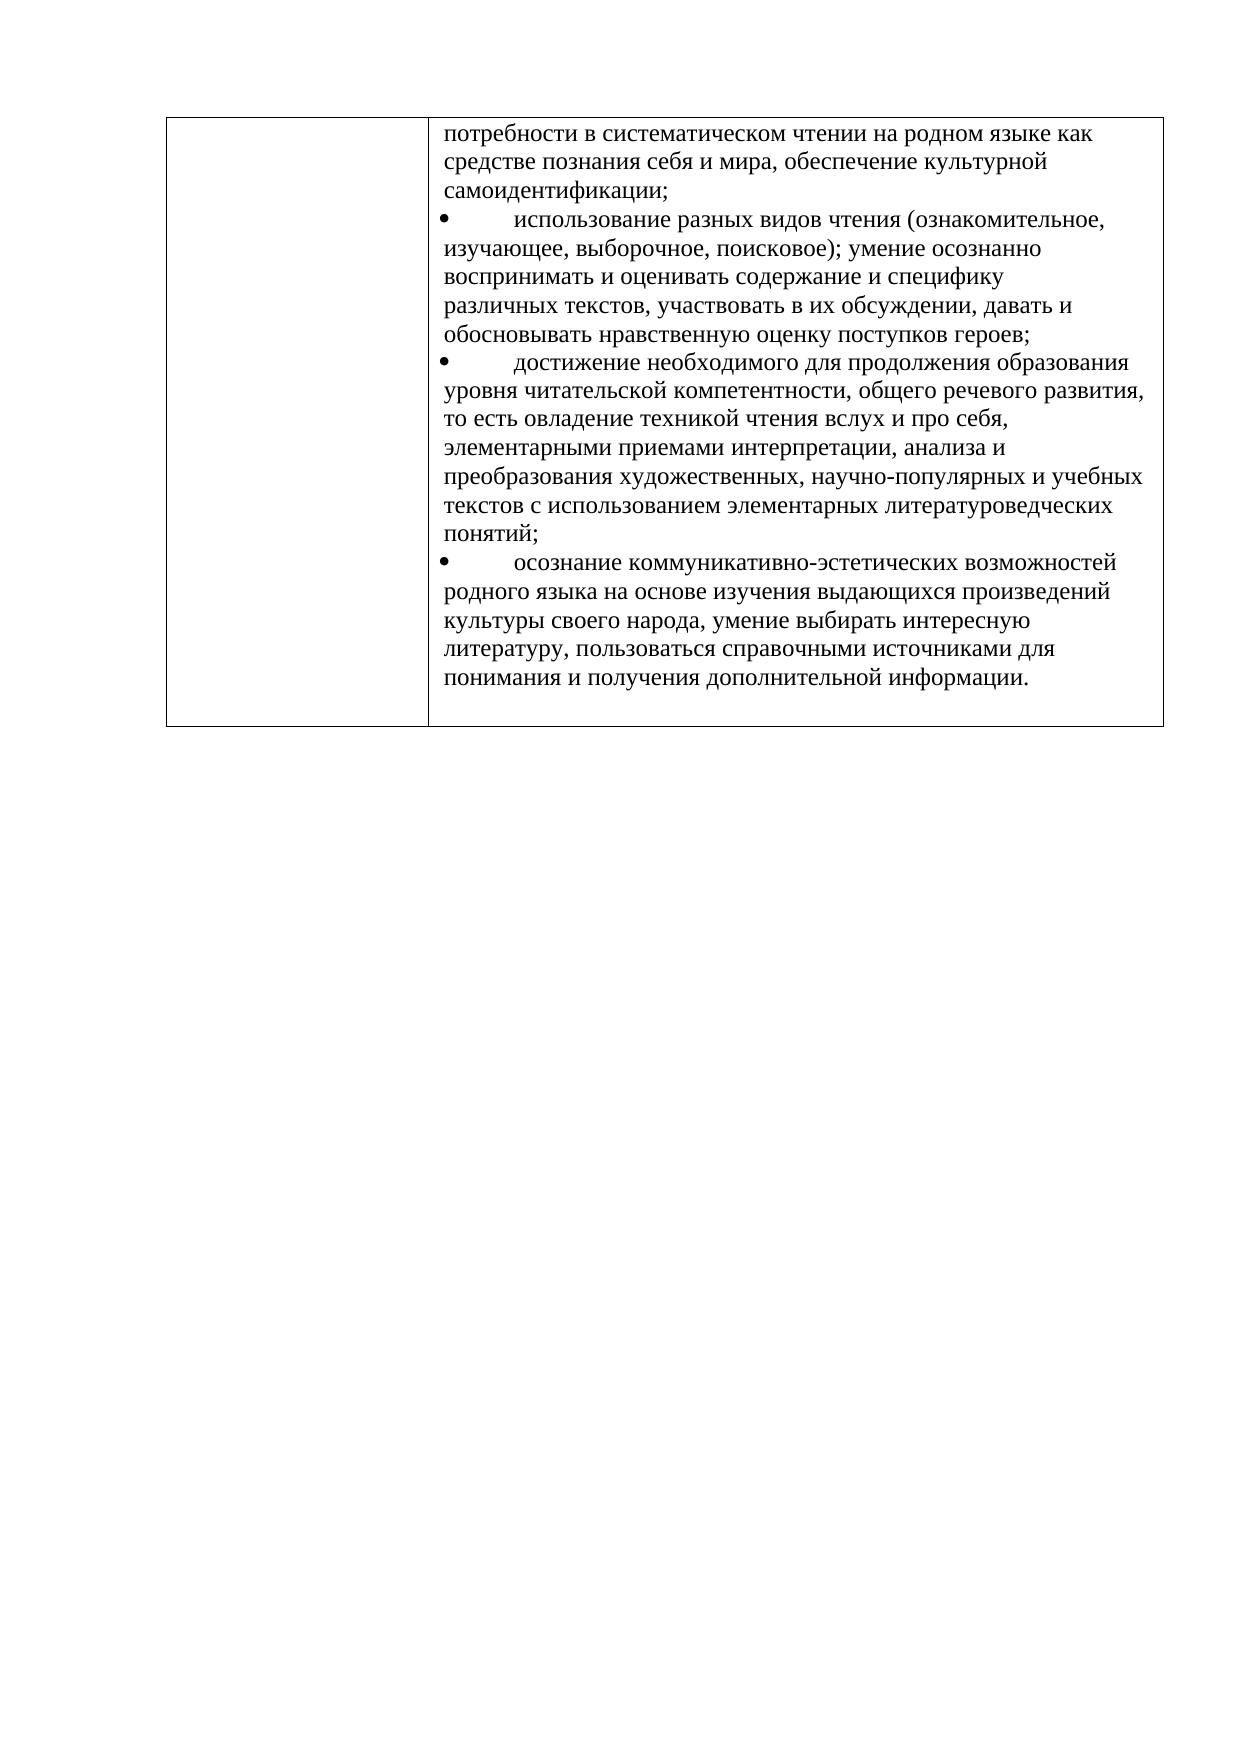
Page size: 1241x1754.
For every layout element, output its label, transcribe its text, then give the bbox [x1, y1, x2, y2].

table_header [167, 118, 428, 726]
table_header потребности в систематическом чтении на родном языке как средстве познания себя и мира, обеспечение культурной самоидентификации; использование разных видов чтения (ознакомительное, изучающее, выборочное, поисковое); умение осознанно воспринимать и оценивать содержание и специфику различных текстов, участвовать в их обсуждении, давать и обосновывать нравственную оценку поступков героев; достижение необходимого для продолжения образования уровня читательской компетентности, общего речевого развития, то есть овладение техникой чтения вслух и про себя, элементарными приемами интерпретации, анализа и преобразования художественных, научно-популярных и учебных текстов с использованием элементарных литературоведческих понятий; осознание коммуникативно-эстетических возможностей родного языка на основе изучения выдающихся произведений культуры своего народа, умение выбирать интересную литературу, пользоваться справочными источниками для понимания и получения дополнительной информации. [429, 118, 1163, 726]
